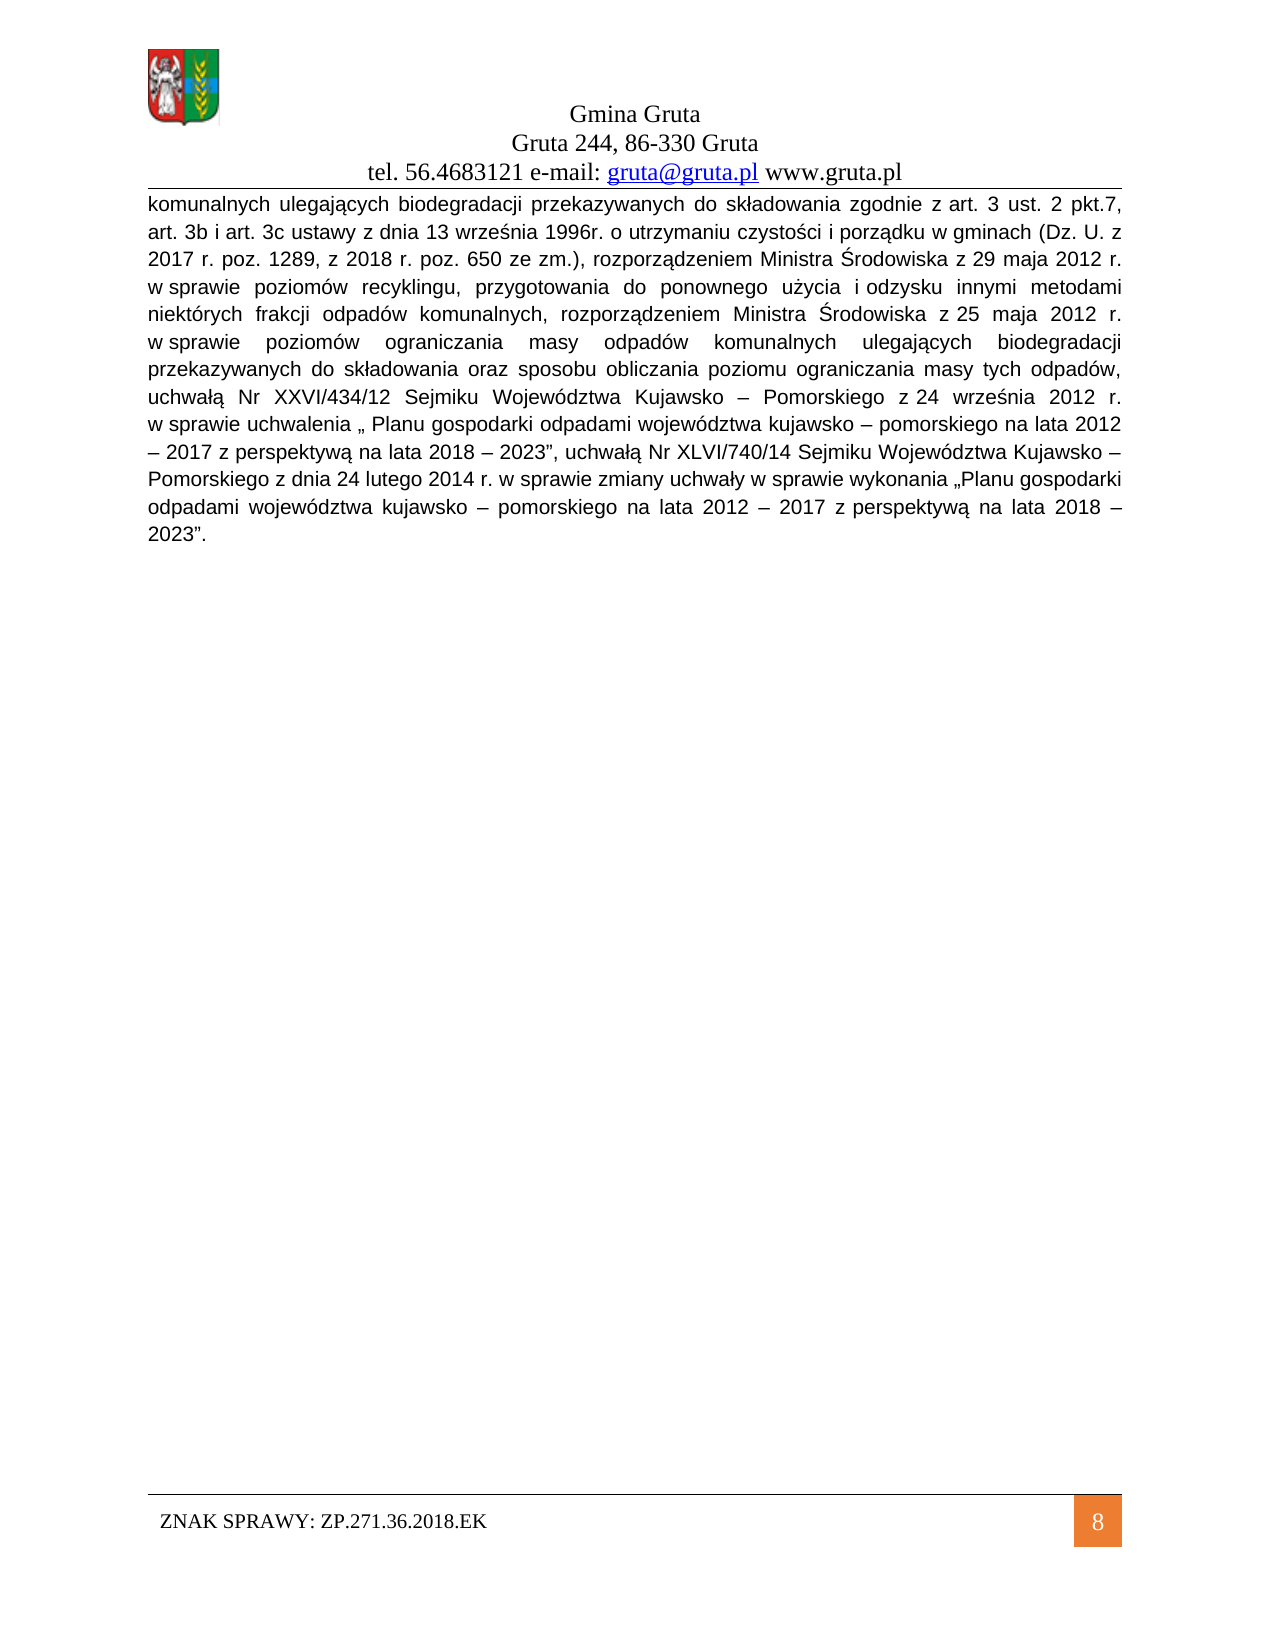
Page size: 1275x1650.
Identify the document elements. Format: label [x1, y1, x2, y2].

picture [148, 49, 219, 124]
list [148, 192, 1122, 546]
